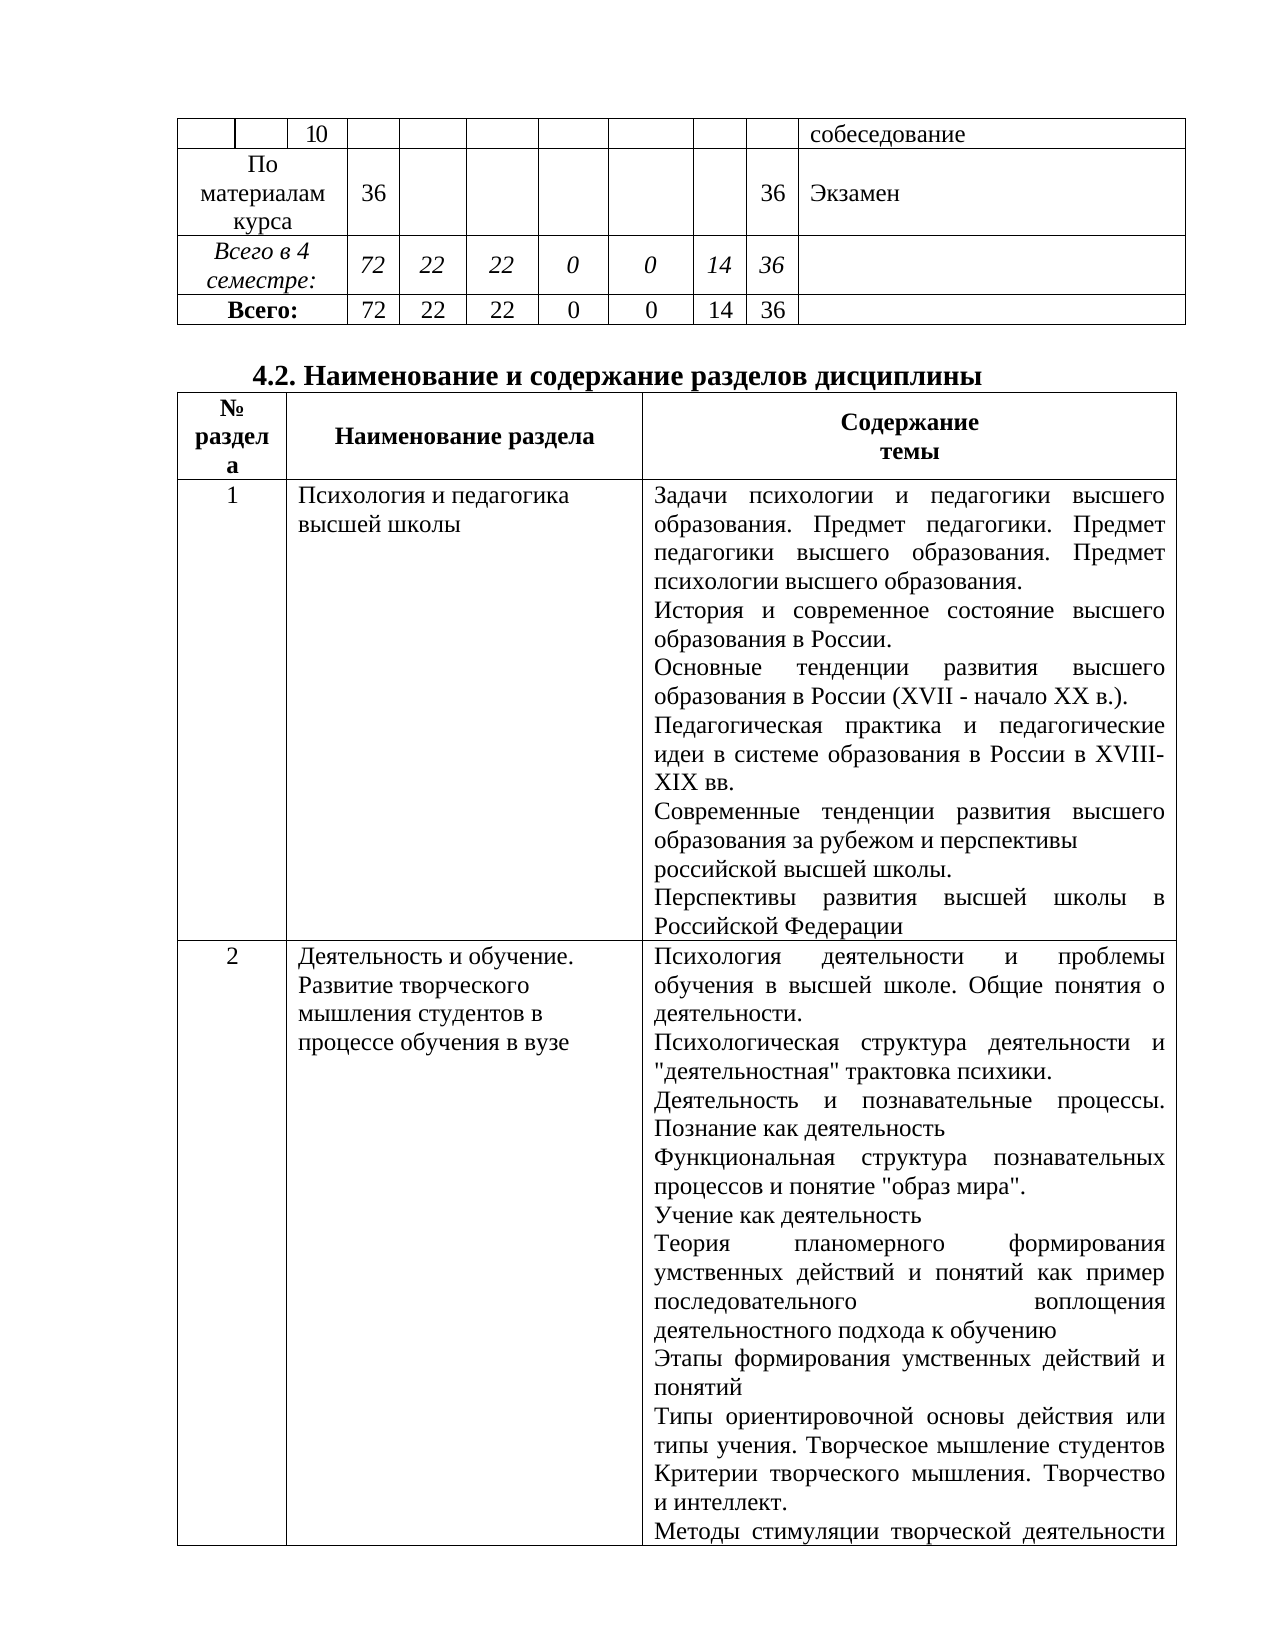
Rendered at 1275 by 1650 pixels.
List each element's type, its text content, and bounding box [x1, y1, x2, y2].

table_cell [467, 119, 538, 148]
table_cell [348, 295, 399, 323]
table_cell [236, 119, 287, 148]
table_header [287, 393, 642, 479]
text 4.2. Наименование и содержание разделов дисциплины [177, 358, 1186, 392]
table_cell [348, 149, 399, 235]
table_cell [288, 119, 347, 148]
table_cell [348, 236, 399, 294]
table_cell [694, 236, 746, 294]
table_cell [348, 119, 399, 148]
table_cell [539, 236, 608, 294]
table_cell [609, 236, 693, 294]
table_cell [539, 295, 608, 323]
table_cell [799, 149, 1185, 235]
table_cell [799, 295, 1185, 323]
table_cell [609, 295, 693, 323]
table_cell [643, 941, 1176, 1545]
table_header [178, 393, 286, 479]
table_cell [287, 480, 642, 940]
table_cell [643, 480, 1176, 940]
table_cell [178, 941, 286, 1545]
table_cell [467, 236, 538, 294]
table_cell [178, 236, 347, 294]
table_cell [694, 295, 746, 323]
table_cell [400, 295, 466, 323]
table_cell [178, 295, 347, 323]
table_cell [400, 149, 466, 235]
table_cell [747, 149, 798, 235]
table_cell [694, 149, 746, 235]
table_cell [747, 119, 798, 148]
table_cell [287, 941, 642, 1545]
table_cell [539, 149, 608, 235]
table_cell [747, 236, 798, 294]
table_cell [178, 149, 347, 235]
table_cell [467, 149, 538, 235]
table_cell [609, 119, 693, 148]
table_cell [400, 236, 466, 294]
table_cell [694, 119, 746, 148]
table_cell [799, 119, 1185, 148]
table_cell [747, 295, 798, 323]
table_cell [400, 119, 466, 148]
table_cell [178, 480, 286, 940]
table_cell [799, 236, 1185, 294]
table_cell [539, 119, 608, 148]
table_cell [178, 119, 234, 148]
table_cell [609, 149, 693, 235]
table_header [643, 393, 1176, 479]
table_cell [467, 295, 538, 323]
